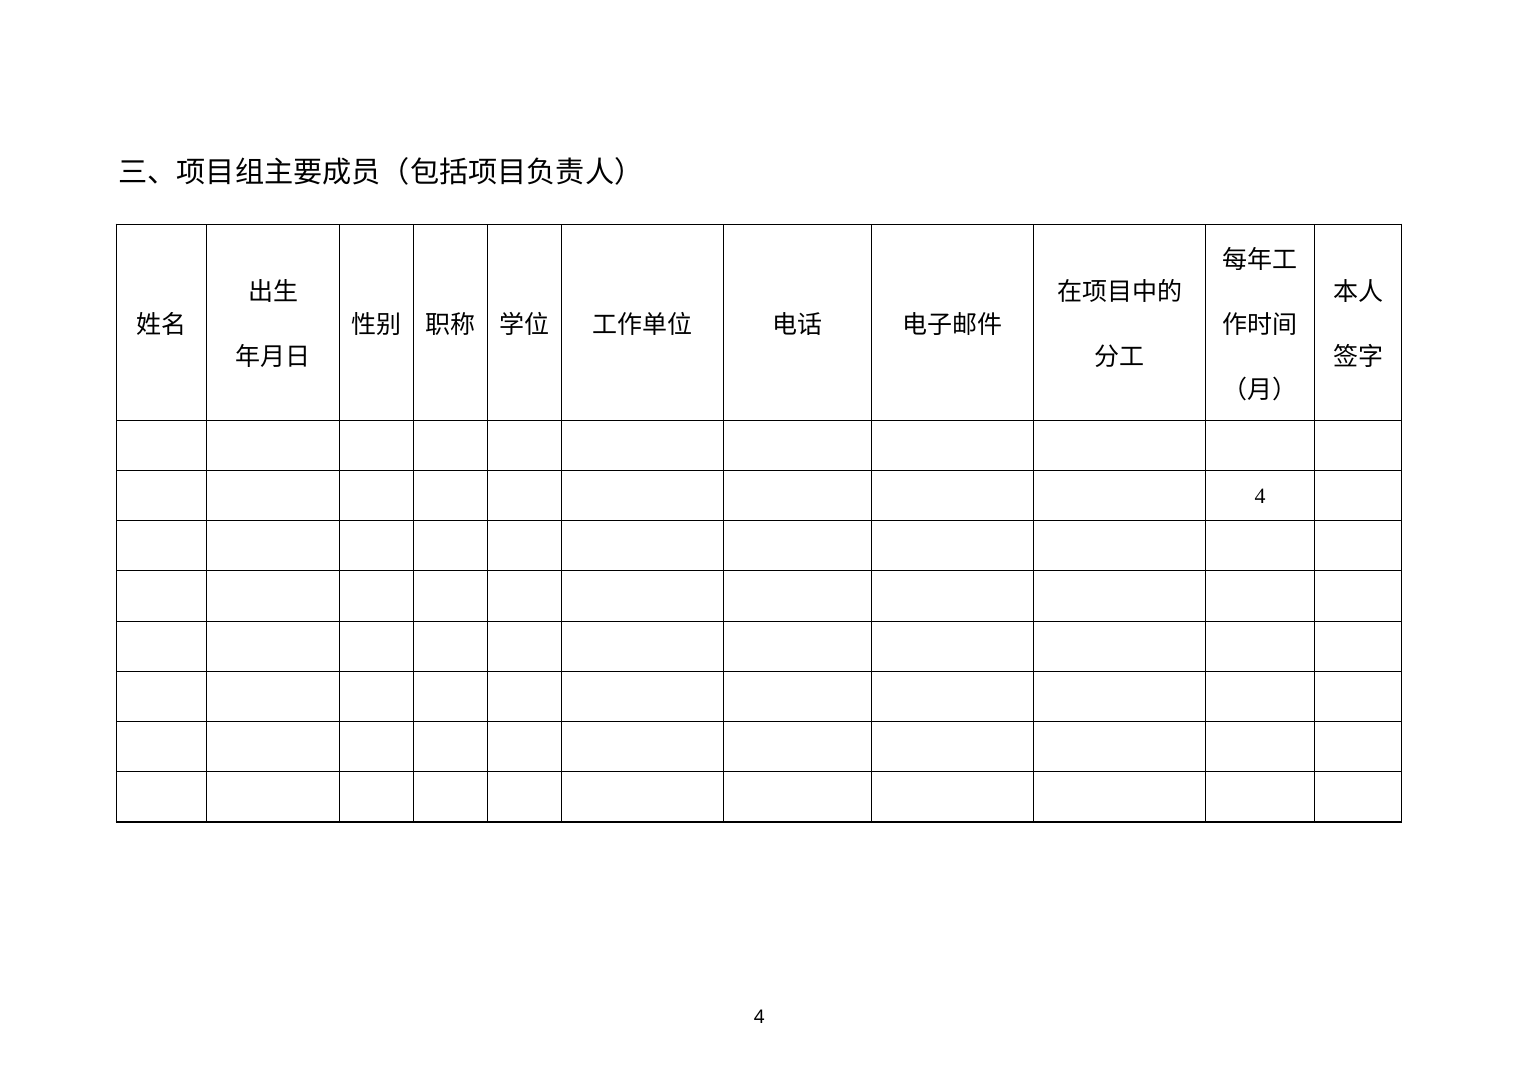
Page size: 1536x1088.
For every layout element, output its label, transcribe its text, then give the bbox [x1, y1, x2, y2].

text 三、项目组主要成员（包括项目负责人） [118, 137, 1399, 202]
table_cell [117, 672, 206, 721]
table_cell [562, 421, 723, 470]
table_cell [340, 672, 413, 721]
table_header 电子邮件 [872, 225, 1033, 420]
table_cell [414, 571, 487, 621]
table_cell [724, 421, 871, 470]
table_cell [117, 722, 206, 771]
table_cell [1034, 622, 1205, 671]
table_cell [207, 672, 339, 721]
table_cell [207, 622, 339, 671]
table_cell [117, 571, 206, 621]
table_cell [724, 471, 871, 520]
table_cell [207, 471, 339, 520]
table_header 职称 [414, 225, 487, 420]
table_cell [488, 772, 561, 821]
table_cell [1206, 672, 1314, 721]
table_cell [414, 672, 487, 721]
table_cell [414, 421, 487, 470]
table_cell [488, 571, 561, 621]
table_cell [117, 421, 206, 470]
table_cell [1034, 521, 1205, 570]
table_cell [724, 571, 871, 621]
table_cell [724, 521, 871, 570]
table_cell [724, 672, 871, 721]
table_cell [207, 521, 339, 570]
table_cell [488, 521, 561, 570]
table_cell [872, 622, 1033, 671]
table_header 本人 签字 [1315, 225, 1401, 420]
table_cell [414, 622, 487, 671]
table_cell [117, 471, 206, 520]
table_header 性别 [340, 225, 413, 420]
table_cell [872, 672, 1033, 721]
table_cell [488, 622, 561, 671]
table_cell [1315, 622, 1401, 671]
table_cell [488, 672, 561, 721]
table_cell [1034, 672, 1205, 721]
table_cell [562, 772, 723, 821]
table_cell [414, 722, 487, 771]
table_cell [1315, 722, 1401, 771]
table_cell [1206, 421, 1314, 470]
table_cell [1315, 772, 1401, 821]
table_cell [1034, 571, 1205, 621]
table_cell [117, 772, 206, 821]
table_cell [562, 672, 723, 721]
table_cell [1034, 471, 1205, 520]
table_cell [414, 471, 487, 520]
table_cell [1206, 772, 1314, 821]
table_cell [207, 772, 339, 821]
table_cell [1034, 772, 1205, 821]
table_cell [117, 521, 206, 570]
table_cell [562, 571, 723, 621]
table_cell [340, 571, 413, 621]
table_cell [207, 722, 339, 771]
table_cell [1034, 421, 1205, 470]
table_cell [1034, 722, 1205, 771]
table_cell [1206, 722, 1314, 771]
table_cell [414, 521, 487, 570]
table_cell [872, 421, 1033, 470]
table_cell 4 [1206, 471, 1314, 520]
table_header 出生 年月日 [207, 225, 339, 420]
table_header 每年工作时间（月） [1206, 225, 1314, 420]
table_cell [562, 521, 723, 570]
table_cell [724, 722, 871, 771]
table_cell [562, 471, 723, 520]
table_cell [340, 622, 413, 671]
table_cell [1206, 622, 1314, 671]
table_cell [724, 772, 871, 821]
table_cell [207, 421, 339, 470]
table_header 工作单位 [562, 225, 723, 420]
table_cell [340, 772, 413, 821]
table_header 电话 [724, 225, 871, 420]
table_cell [872, 772, 1033, 821]
table_cell [340, 722, 413, 771]
table_cell [1315, 471, 1401, 520]
table_cell [872, 471, 1033, 520]
table_header 姓名 [117, 225, 206, 420]
table_cell [207, 571, 339, 621]
table_cell [117, 622, 206, 671]
table_cell [724, 622, 871, 671]
table_cell [488, 722, 561, 771]
table_cell [488, 421, 561, 470]
table_cell [340, 471, 413, 520]
table_cell [1315, 672, 1401, 721]
table_header 在项目中的分工 [1034, 225, 1205, 420]
table_cell [1315, 421, 1401, 470]
table_cell [872, 722, 1033, 771]
table_cell [1206, 521, 1314, 570]
table_cell [562, 622, 723, 671]
table_cell [1315, 571, 1401, 621]
table_cell [340, 421, 413, 470]
table_cell [872, 521, 1033, 570]
table_cell [1315, 521, 1401, 570]
table_cell [872, 571, 1033, 621]
table_cell [488, 471, 561, 520]
table_cell [1206, 571, 1314, 621]
table_cell [562, 722, 723, 771]
table_cell [340, 521, 413, 570]
table_cell [414, 772, 487, 821]
table_header 学位 [488, 225, 561, 420]
